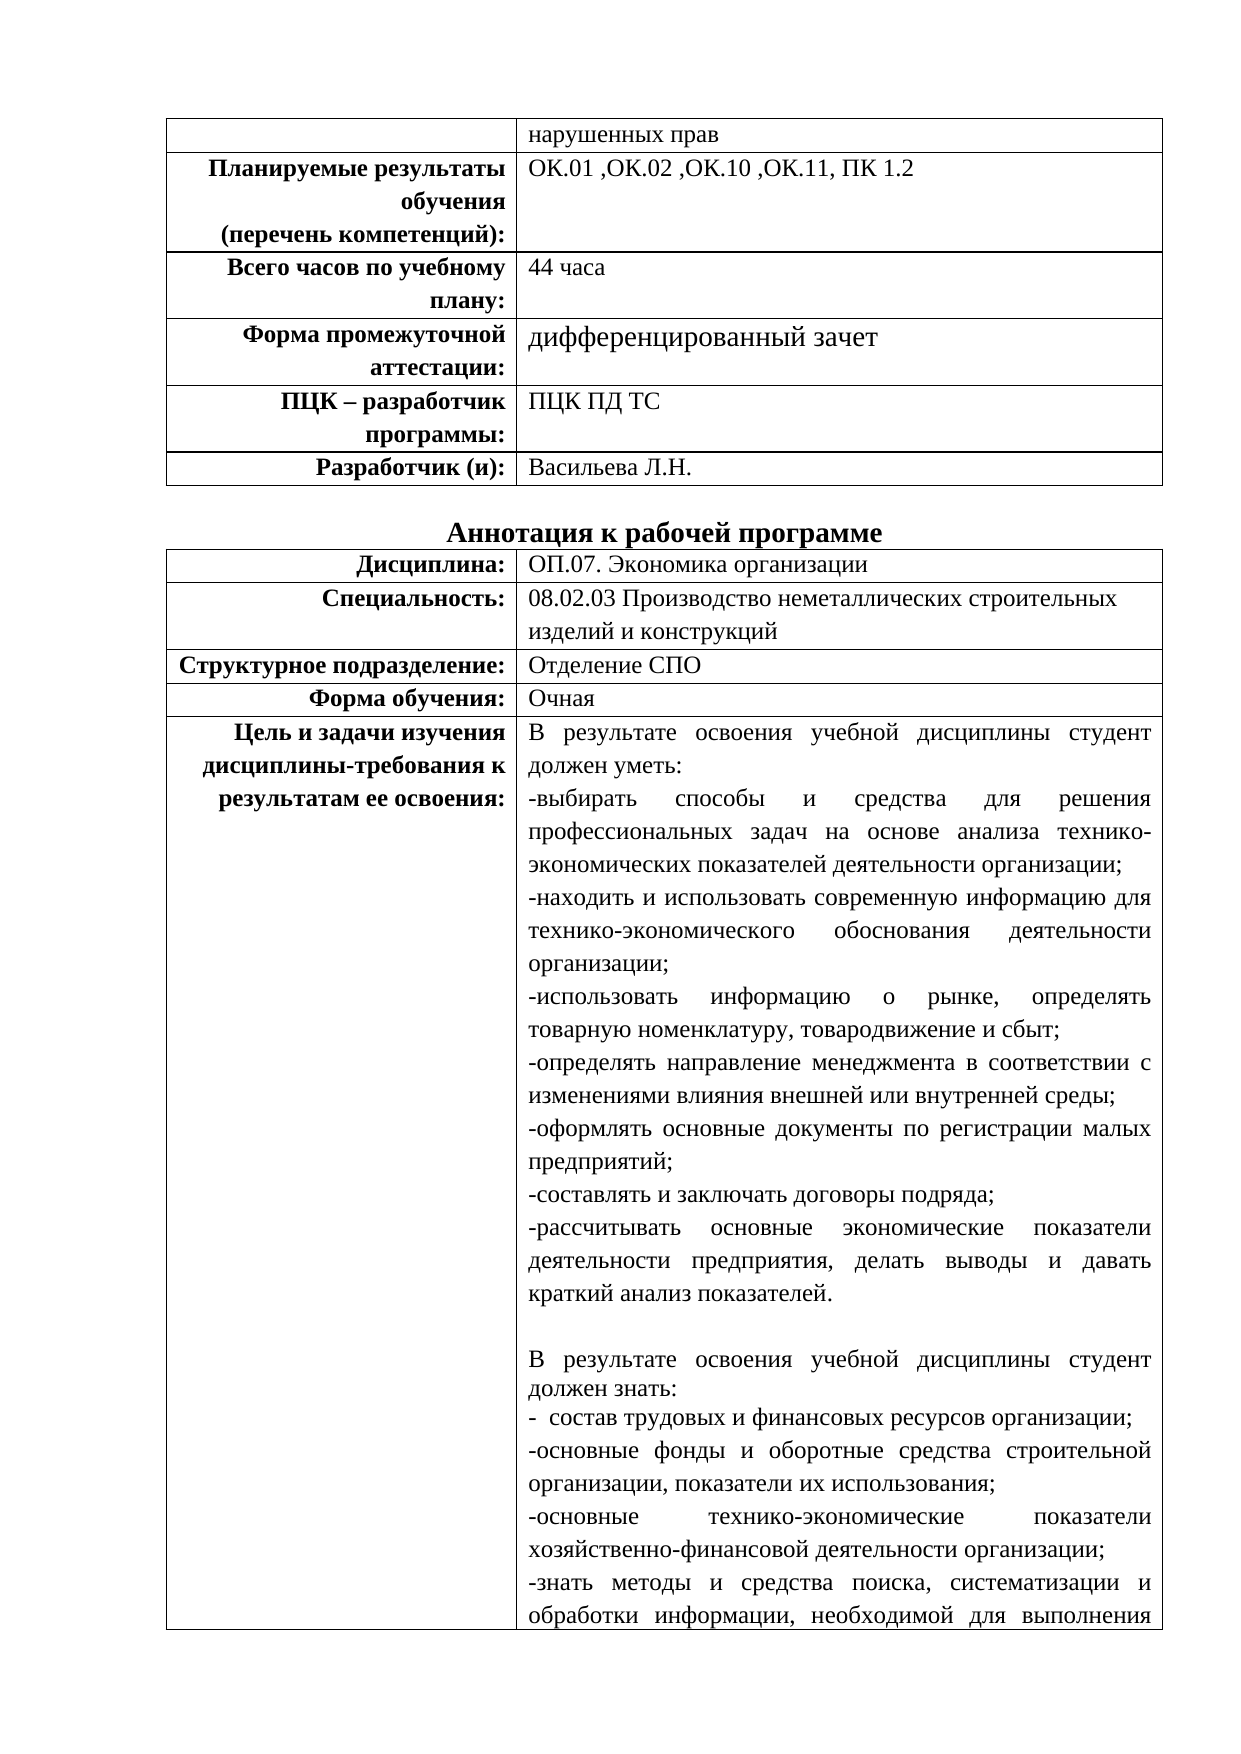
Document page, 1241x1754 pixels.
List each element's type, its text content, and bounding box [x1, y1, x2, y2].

table_header ОП.07. Экономика организации [517, 550, 1162, 582]
text Аннотация к рабочей программе [177, 515, 1152, 548]
table_cell Очная [517, 684, 1162, 716]
table_cell Форма обучения: [167, 684, 516, 716]
table_cell Форма промежуточной аттестации: [167, 319, 516, 385]
table_cell ОК.01 ,ОК.02 ,ОК.10 ,ОК.11, ПК 1.2 [517, 153, 1162, 251]
table_cell Васильева Л.Н. [517, 453, 1162, 485]
table_cell 44 часа [517, 253, 1162, 318]
table_cell Разработчик (и): [167, 453, 516, 485]
table_cell дифференцированный зачет [517, 319, 1162, 385]
table_cell Отделение СПО [517, 650, 1162, 682]
table_cell ПЦК – разработчик программы: [167, 386, 516, 451]
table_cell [517, 119, 1162, 152]
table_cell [167, 717, 516, 1629]
table_cell 08.02.03 Производство неметаллических строительных изделий и конструкций [517, 583, 1162, 649]
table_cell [517, 717, 1162, 1629]
table_cell Структурное подразделение: [167, 650, 516, 682]
table_cell Всего часов по учебному плану: [167, 253, 516, 318]
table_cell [167, 119, 516, 152]
table_cell ПЦК ПД ТС [517, 386, 1162, 451]
table_cell Планируемые результаты обучения (перечень компетенций): [167, 153, 516, 251]
table_cell Специальность: [167, 583, 516, 649]
table_header Дисциплина: [167, 550, 516, 582]
